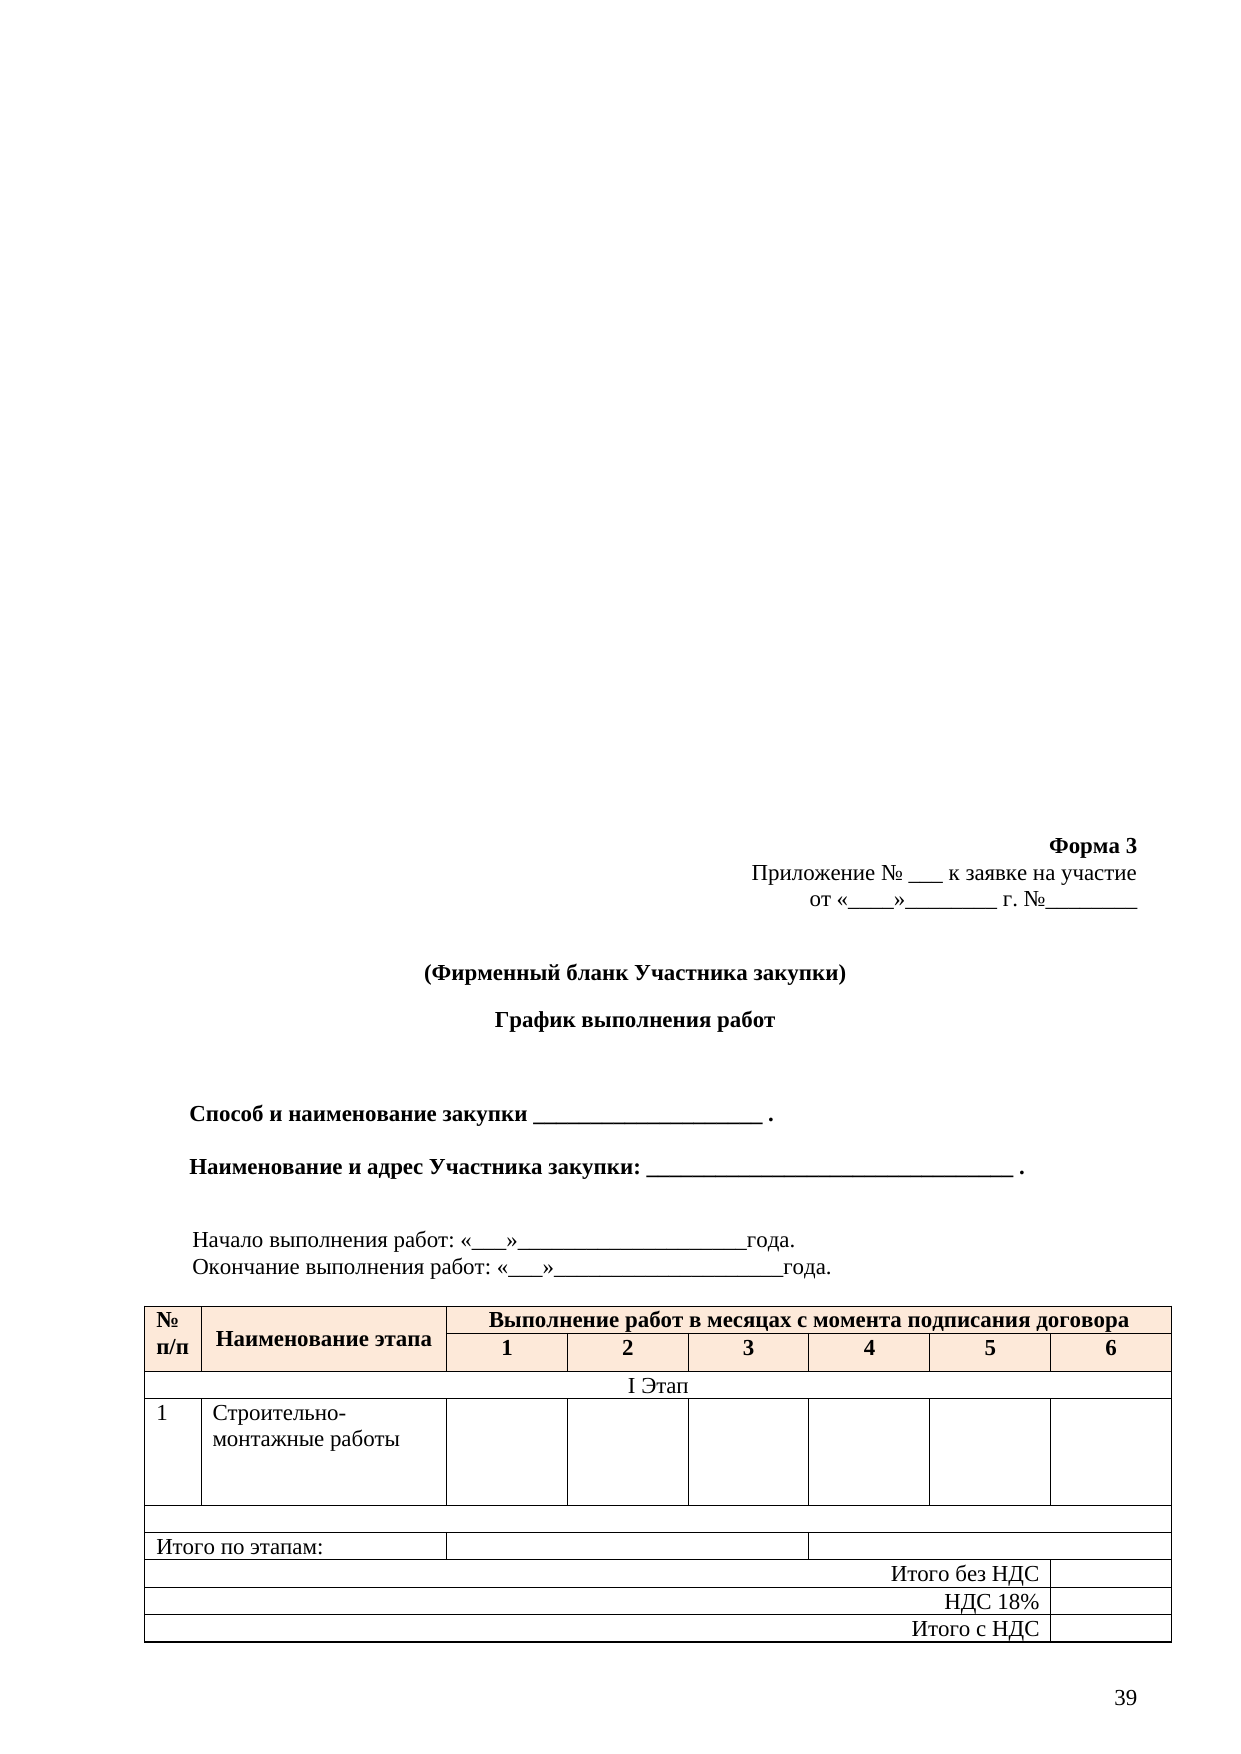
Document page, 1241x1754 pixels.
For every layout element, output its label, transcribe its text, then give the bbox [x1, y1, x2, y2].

table_header Наименование этапа [202, 1307, 446, 1371]
table_cell [809, 1533, 1171, 1559]
text Способ и наименование закупки ____________________ . [133, 1100, 1137, 1127]
table_cell [1051, 1588, 1171, 1614]
table_cell 1 [145, 1399, 201, 1504]
text (Фирменный бланк Участника закупки) [133, 959, 1137, 985]
table_cell Итого без НДС [145, 1560, 1050, 1587]
table_cell I Этап [145, 1372, 1171, 1398]
table_cell [145, 1506, 1171, 1532]
table_cell [809, 1399, 929, 1504]
text Начало выполнения работ: «___»____________________года. [133, 1226, 1137, 1253]
table_cell [930, 1399, 1050, 1504]
table_cell [1051, 1615, 1171, 1641]
text Приложение № ___ к заявке на участие [133, 859, 1137, 885]
table_cell 5 [930, 1334, 1050, 1371]
text График выполнения работ [133, 1006, 1137, 1032]
table_cell Итого с НДС [145, 1615, 1050, 1641]
table_cell Строительно-монтажные работы [202, 1399, 446, 1504]
table_cell 3 [689, 1334, 808, 1371]
table_cell Итого по этапам: [145, 1533, 446, 1559]
table_cell [1051, 1399, 1171, 1504]
table_cell НДС 18% [145, 1588, 1050, 1614]
table_cell 6 [1051, 1334, 1171, 1371]
table_cell 4 [809, 1334, 929, 1371]
table_cell [447, 1399, 567, 1504]
text Наименование и адрес Участника закупки: ________________________________ . [133, 1153, 1137, 1179]
table_cell [568, 1399, 688, 1504]
table_cell 1 [447, 1334, 567, 1371]
text от «____»________ г. №________ [133, 885, 1137, 911]
table_cell [1051, 1560, 1171, 1587]
table_cell 2 [568, 1334, 688, 1371]
text Окончание выполнения работ: «___»____________________года. [133, 1253, 1137, 1279]
table_header Выполнение работ в месяцах с момента подписания договора [447, 1307, 1171, 1333]
text Форма 3 [133, 832, 1137, 859]
table_cell [447, 1533, 808, 1559]
table_header № п/п [145, 1307, 201, 1371]
table_cell [689, 1399, 808, 1504]
